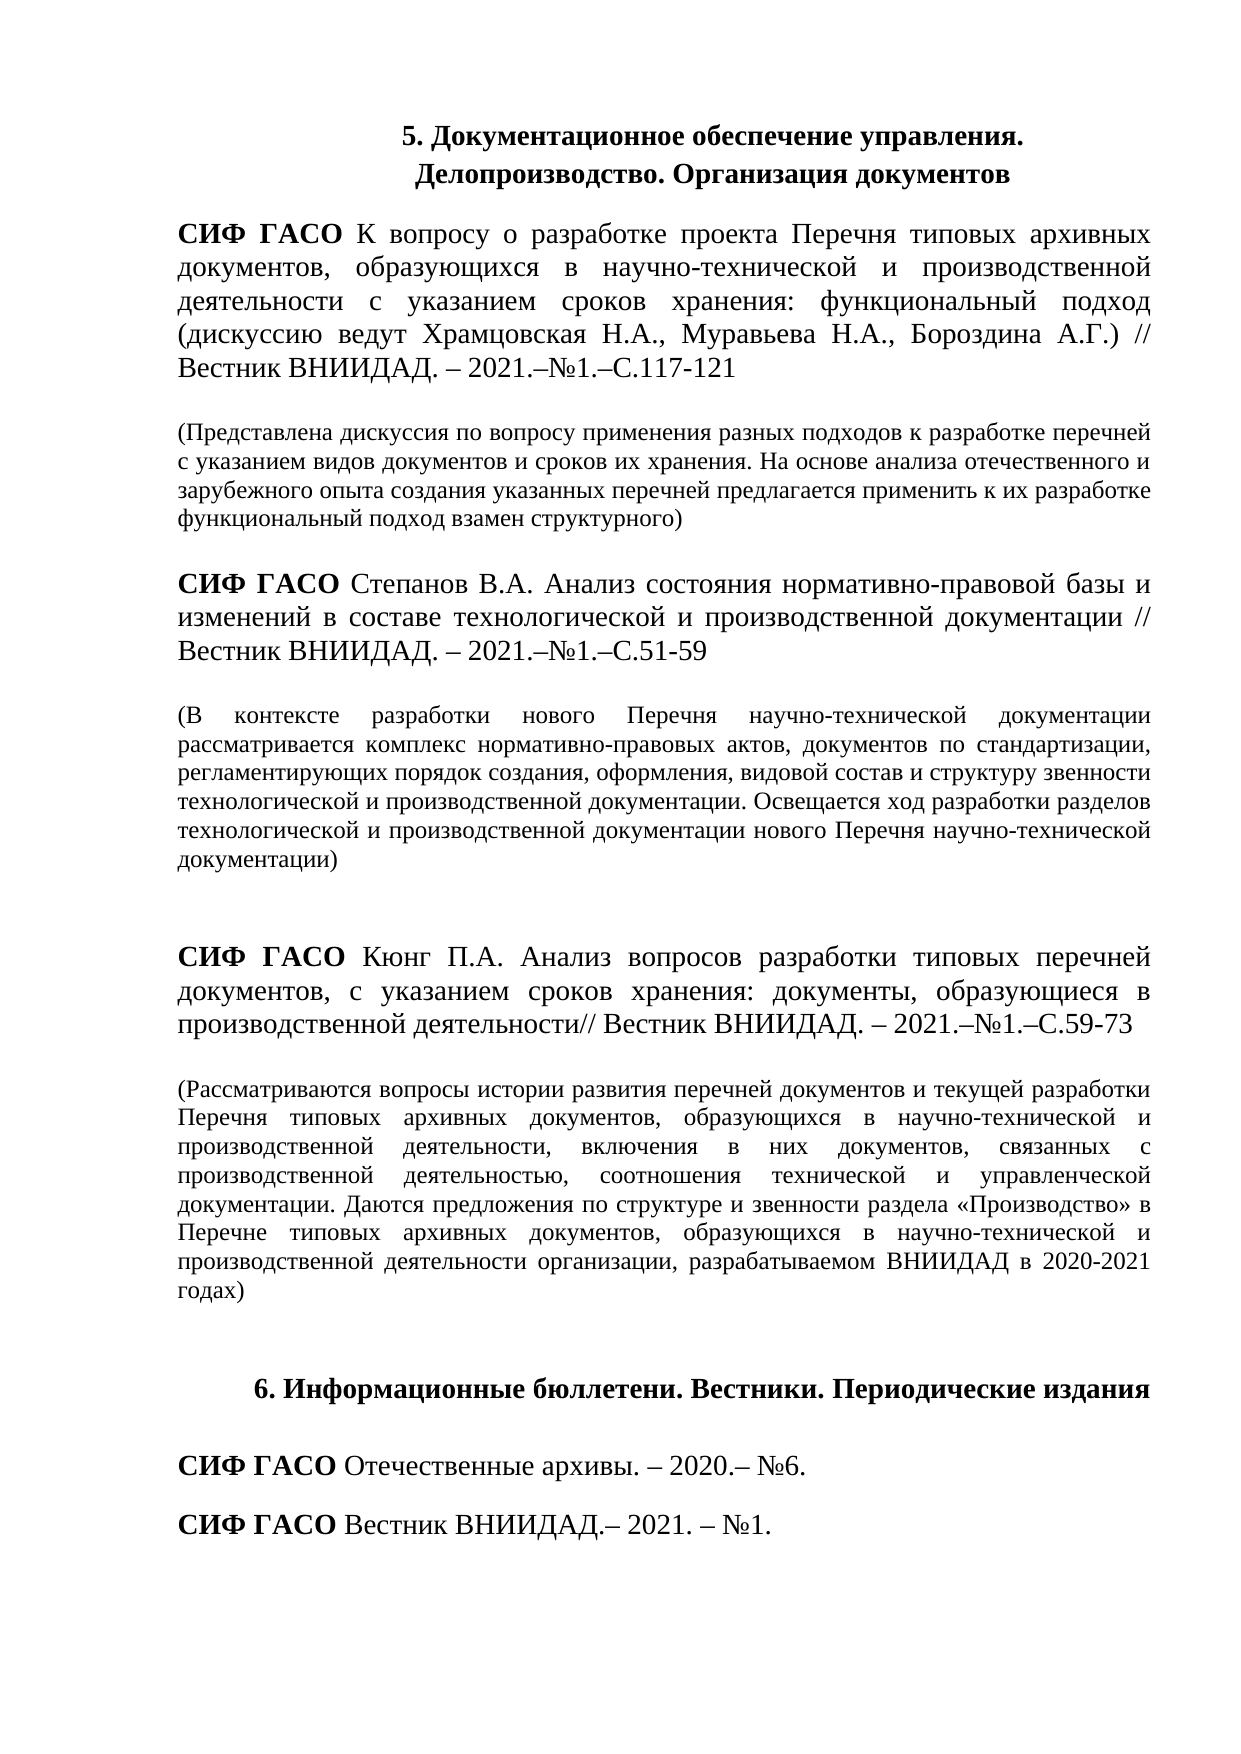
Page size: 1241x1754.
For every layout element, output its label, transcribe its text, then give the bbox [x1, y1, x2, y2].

list 6. Информационные бюллетени. Вестники. Периодические издания [252, 1371, 1152, 1404]
subtitle СИФ ГАСО Степанов В.А. Анализ состояния нормативно-правовой базы и изменений в составе технологической и производственной документации // Вестник ВНИИДАД. – 2021.–№1.–С.51-59 [177, 566, 1152, 666]
subtitle (Рассматриваются вопросы истории развития перечней документов и текущей разработки Перечня типовых архивных документов, образующихся в научно-технической и производственной деятельности, включения в них документов, связанных с производственной деятельностью, соотношения технической и управленческой документации. Даются предложения по структуре и звенности раздела «Производство» в Перечне типовых архивных документов, образующихся в научно-технической и производственной деятельности организации, разрабатываемом ВНИИДАД в 2020-2021 годах) [177, 1074, 1152, 1304]
subtitle (Представлена дискуссия по вопросу применения разных подходов к разработке перечней с указанием видов документов и сроков их хранения. На основе анализа отечественного и зарубежного опыта создания указанных перечней предлагается применить к их разработке функциональный подход взамен структурного) [177, 417, 1152, 532]
subtitle СИФ ГАСО К вопросу о разработке проекта Перечня типовых архивных документов, образующихся в научно-технической и производственной деятельности с указанием сроков хранения: функциональный подход (дискуссию ведут Храмцовская Н.А., Муравьева Н.А., Бороздина А.Г.) // Вестник ВНИИДАД. – 2021.–№1.–С.117-121 [177, 216, 1152, 384]
text СИФ ГАСО Отечественные архивы. – 2020.– №6. [177, 1448, 1152, 1481]
subtitle (В контексте разработки нового Перечня научно-технической документации рассматривается комплекс нормативно-правовых актов, документов по стандартизации, регламентирующих порядок создания, оформления, видовой состав и структуру звенности технологической и производственной документации. Освещается ход разработки разделов технологической и производственной документации нового Перечня научно-технической документации) [177, 700, 1152, 872]
text СИФ ГАСО Вестник ВНИИДАД.– 2021. – №1. [177, 1507, 1152, 1541]
subtitle СИФ ГАСО Кюнг П.А. Анализ вопросов разработки типовых перечней документов, с указанием сроков хранения: документы, образующиеся в производственной деятельности// Вестник ВНИИДАД. – 2021.–№1.–С.59-73 [177, 939, 1152, 1040]
text 5. Документационное обеспечение управления. Делопроизводство. Организация документов [274, 118, 1152, 190]
